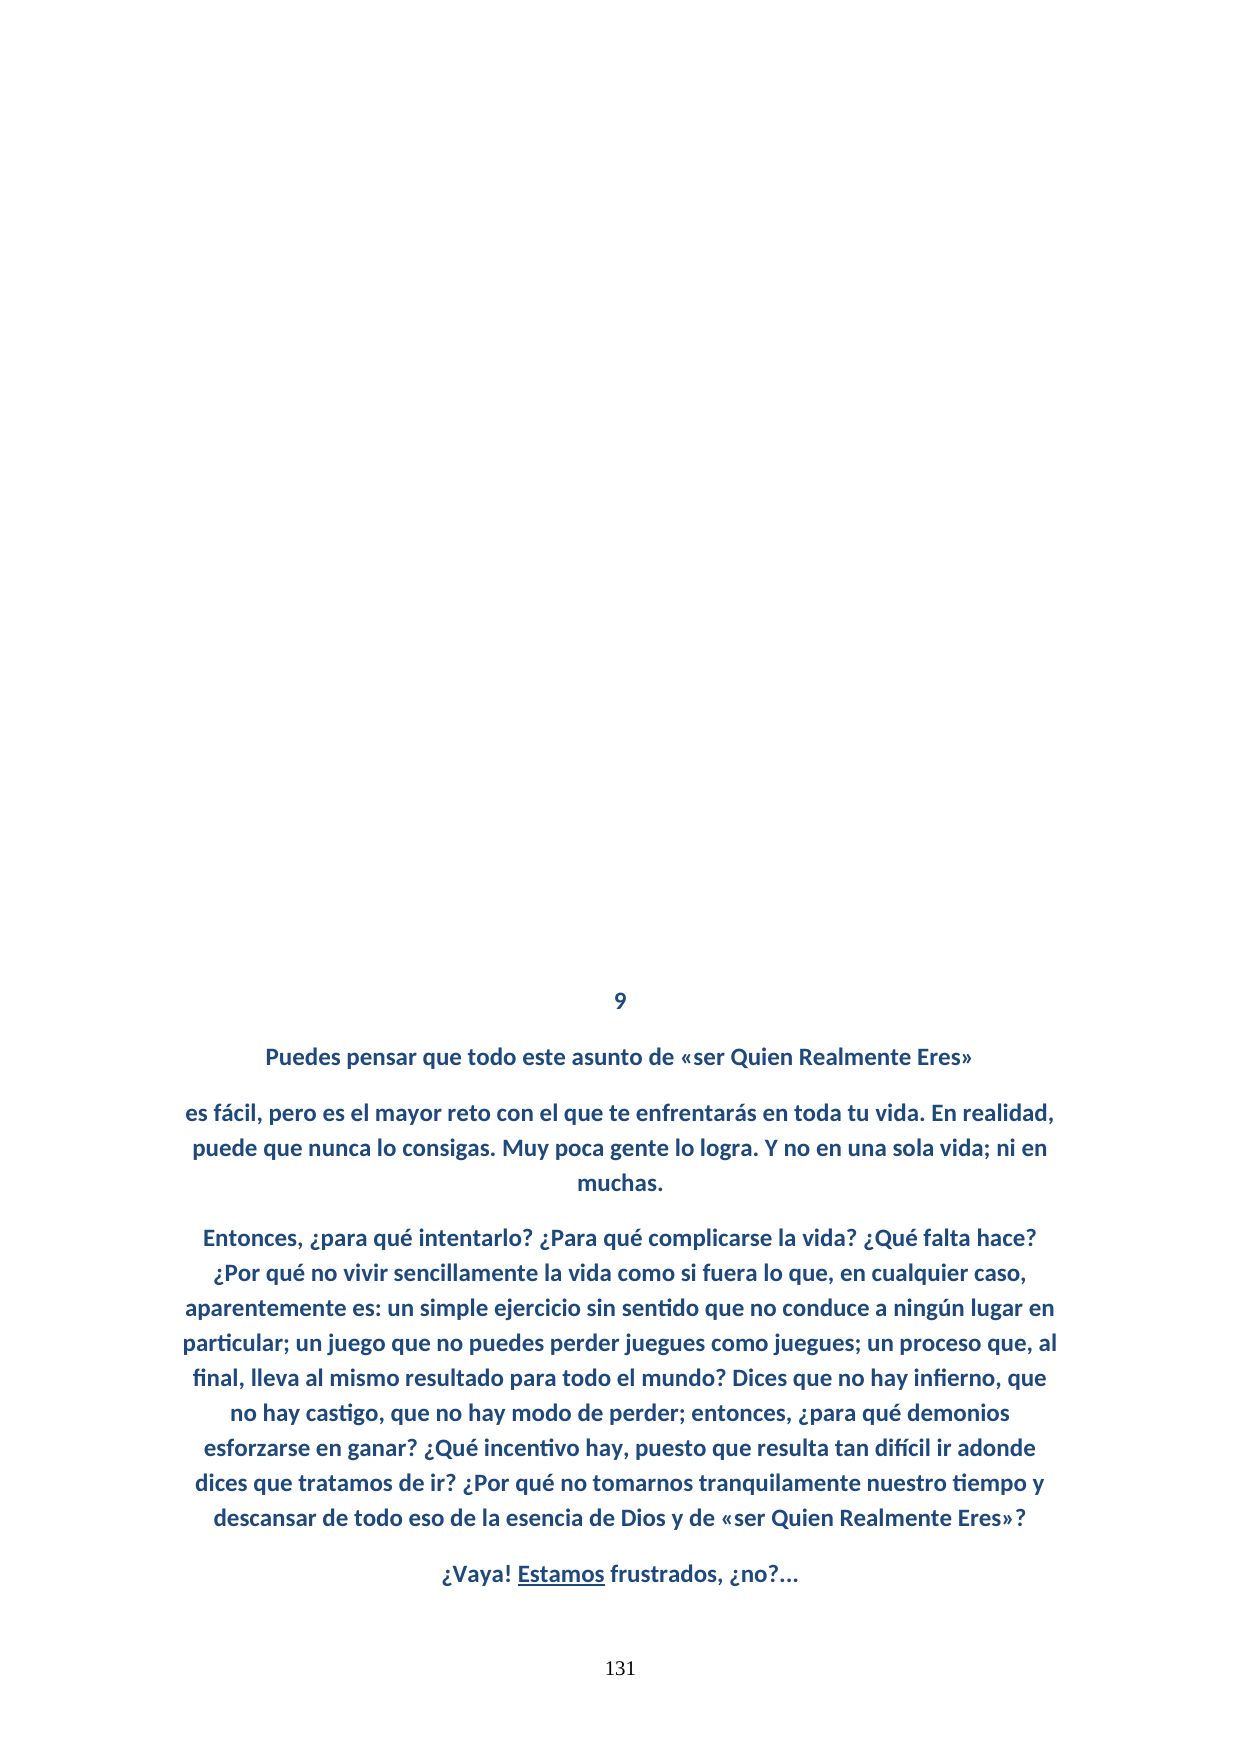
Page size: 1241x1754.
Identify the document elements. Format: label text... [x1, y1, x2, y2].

text ¿Vaya! Estamos frustrados, ¿no?... [177, 1558, 1063, 1589]
text es fácil, pero es el mayor reto con el que te enfrentarás en toda tu vida. En realidad, puede que nunca lo consigas. Muy poca gente lo logra. Y no en una sola vida; ni en muchas. [177, 1097, 1063, 1197]
text Puedes pensar que todo este asunto de «ser Quien Realmente Eres» [177, 1041, 1063, 1071]
text Entonces, ¿para qué intentarlo? ¿Para qué complicarse la vida? ¿Qué falta hace? ¿Por qué no vivir sencillamente la vida como si fuera lo que, en cualquier caso, aparentemente es: un simple ejercicio sin sentido que no conduce a ningún lugar en particular; un juego que no puedes perder juegues como juegues; un proceso que, al final, lleva al mismo resultado para todo el mundo? Dices que no hay infierno, que no hay castigo, que no hay modo de perder; entonces, ¿para qué demonios esforzarse en ganar? ¿Qué incentivo hay, puesto que resulta tan difícil ir adonde dices que tratamos de ir? ¿Por qué no tomarnos tranquilamente nuestro tiempo y descansar de todo eso de la esencia de Dios y de «ser Quien Realmente Eres»? [177, 1223, 1063, 1533]
text 9 [177, 985, 1063, 1016]
